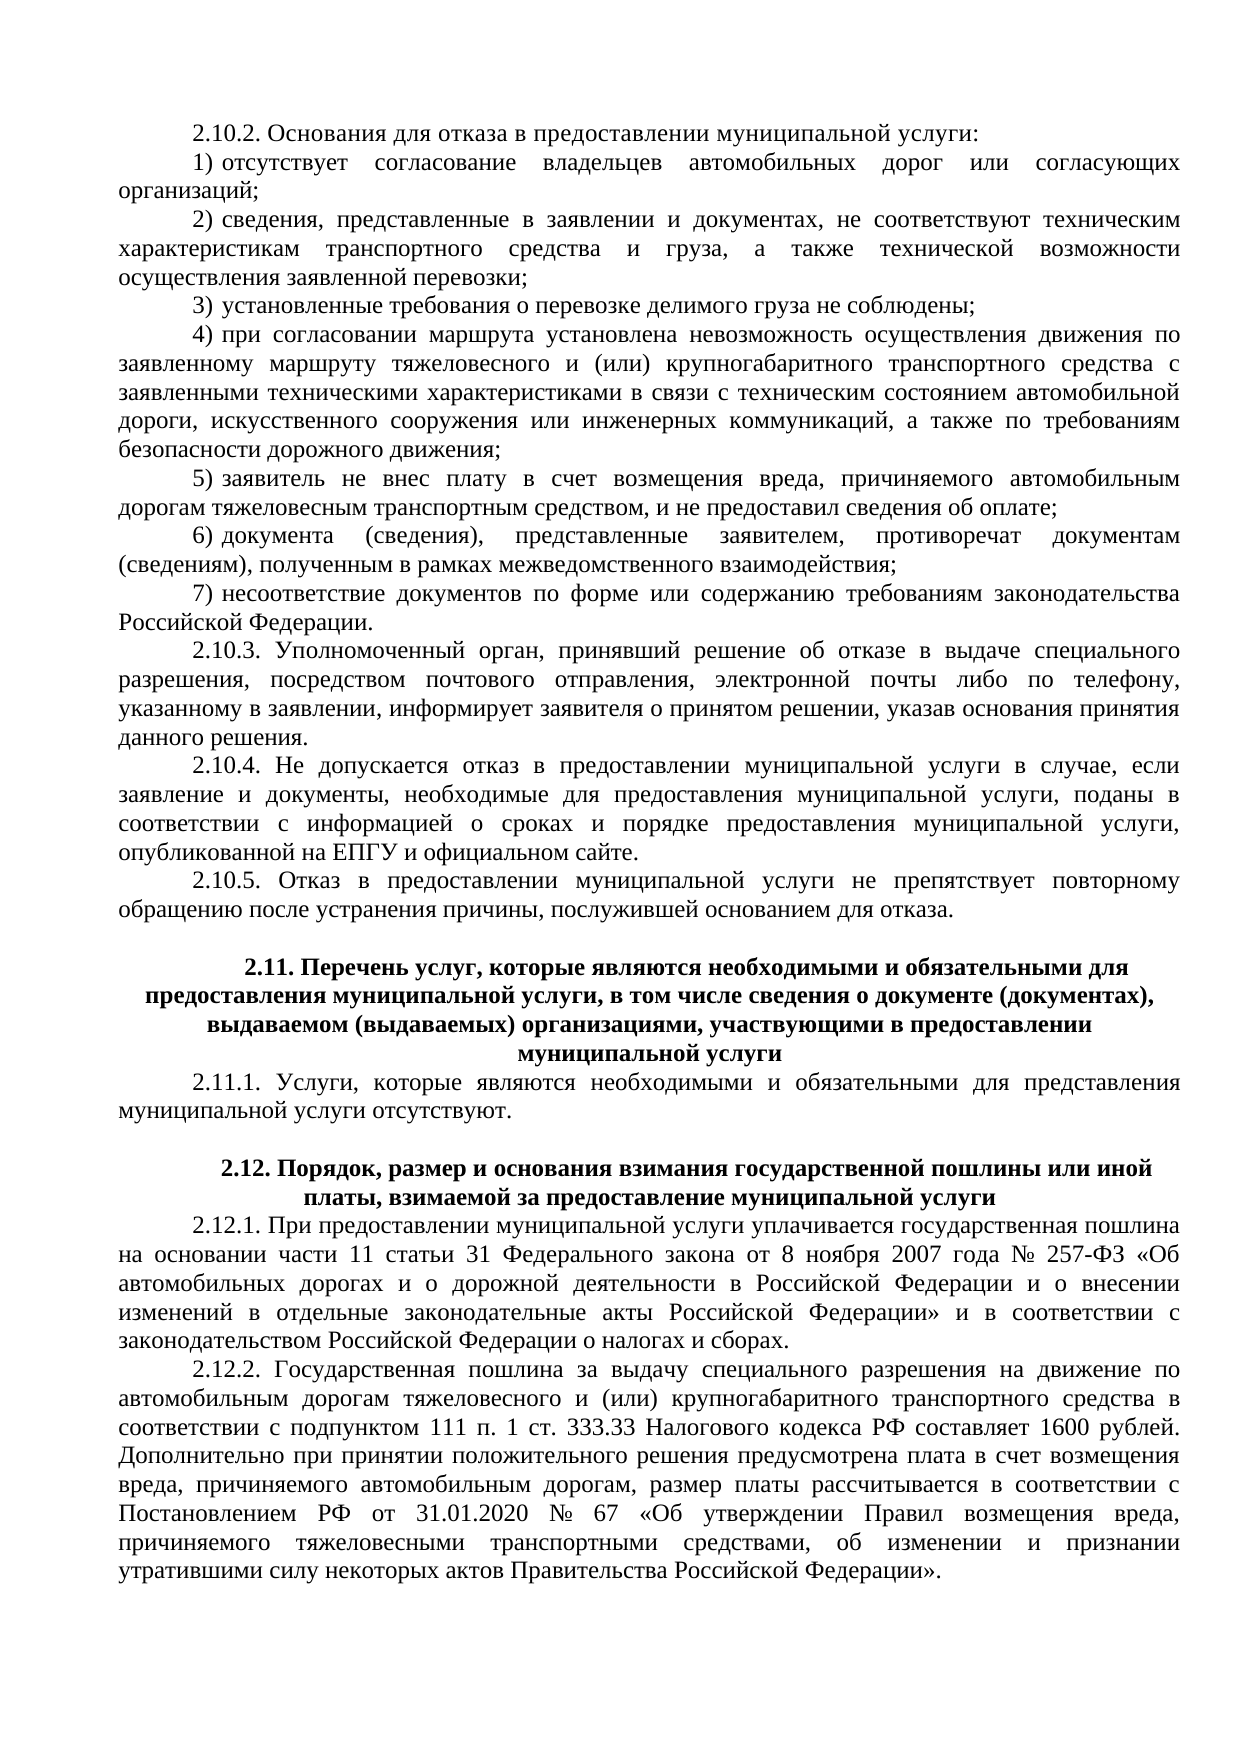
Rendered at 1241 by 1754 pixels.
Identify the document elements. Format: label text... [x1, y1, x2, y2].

text 2.10.3. Уполномоченный орган, принявший решение об отказе в выдаче специального разрешения, посредством почтового отправления, электронной почты либо по телефону, указанному в заявлении, информирует заявителя о принятом решении, указав основания принятия данного решения. [118, 636, 1181, 751]
text 2.12.1. При предоставлении муниципальной услуги уплачивается государственная пошлина на основании части 11 статьи 31 Федерального закона от 8 ноября 2007 года № 257-ФЗ «Об автомобильных дорогах и о дорожной деятельности в Российской Федерации и о внесении изменений в отдельные законодательные акты Российской Федерации» и в соответствии с законодательством Российской Федерации о налогах и сборах. [118, 1211, 1181, 1354]
text 2.11.1. Услуги, которые являются необходимыми и обязательными для представления муниципальной услуги отсутствуют. [118, 1067, 1181, 1124]
text 2.11. Перечень услуг, которые являются необходимыми и обязательными для предоставления муниципальной услуги, в том числе сведения о документе (документах), выдаваемом (выдаваемых) организациями, участвующими в предоставлении муниципальной услуги [118, 952, 1181, 1067]
list отсутствует согласование владельцев автомобильных дорог или согласующих организаций; [118, 147, 1181, 204]
list при согласовании маршрута установлена невозможность осуществления движения по заявленному маршруту тяжеловесного и (или) крупногабаритного транспортного средства с заявленными техническими характеристиками в связи с техническим состоянием автомобильной дороги, искусственного сооружения или инженерных коммуникаций, а также по требованиям безопасности дорожного движения; [118, 319, 1181, 463]
list заявитель не внес плату в счет возмещения вреда, причиняемого автомобильным дорогам тяжеловесным транспортным средством, и не предоставил сведения об оплате; [118, 463, 1181, 521]
text 2.12.2. Государственная пошлина за выдачу специального разрешения на движение по автомобильным дорогам тяжеловесного и (или) крупногабаритного транспортного средства в соответствии с подпунктом 111 п. 1 ст. 333.33 Налогового кодекса РФ составляет 1600 рублей. Дополнительно при принятии положительного решения предусмотрена плата в счет возмещения вреда, причиняемого автомобильным дорогам, размер платы рассчитывается в соответствии с Постановлением РФ от 31.01.2020 № 67 «Об утверждении Правил возмещения вреда, причиняемого тяжеловесными транспортными средствами, об изменении и признании утратившими силу некоторых актов Правительства Российской Федерации». [118, 1354, 1181, 1584]
text 2.10.4. Не допускается отказ в предоставлении муниципальной услуги в случае, если заявление и документы, необходимые для предоставления муниципальной услуги, поданы в соответствии с информацией о сроках и порядке предоставления муниципальной услуги, опубликованной на ЕПГУ и официальном сайте. [118, 751, 1181, 866]
list сведения, представленные в заявлении и документах, не соответствуют техническим характеристикам транспортного средства и груза, а также технической возможности осуществления заявленной перевозки; [118, 204, 1181, 291]
text 2.12. Порядок, размер и основания взимания государственной пошлины или иной платы, взимаемой за предоставление муниципальной услуги [118, 1153, 1181, 1211]
list установленные требования о перевозке делимого груза не соблюдены; [118, 291, 1181, 319]
list документа (сведения), представленные заявителем, противоречат документам (сведениям), полученным в рамках межведомственного взаимодействия; [118, 521, 1181, 578]
text 2.10.5. Отказ в предоставлении муниципальной услуги не препятствует повторному обращению после устранения причины, послужившей основанием для отказа. [118, 866, 1181, 923]
list несоответствие документов по форме или содержанию требованиям законодательства Российской Федерации. [118, 578, 1181, 636]
text 2.10.2. Основания для отказа в предоставлении муниципальной услуги: [118, 118, 1181, 147]
